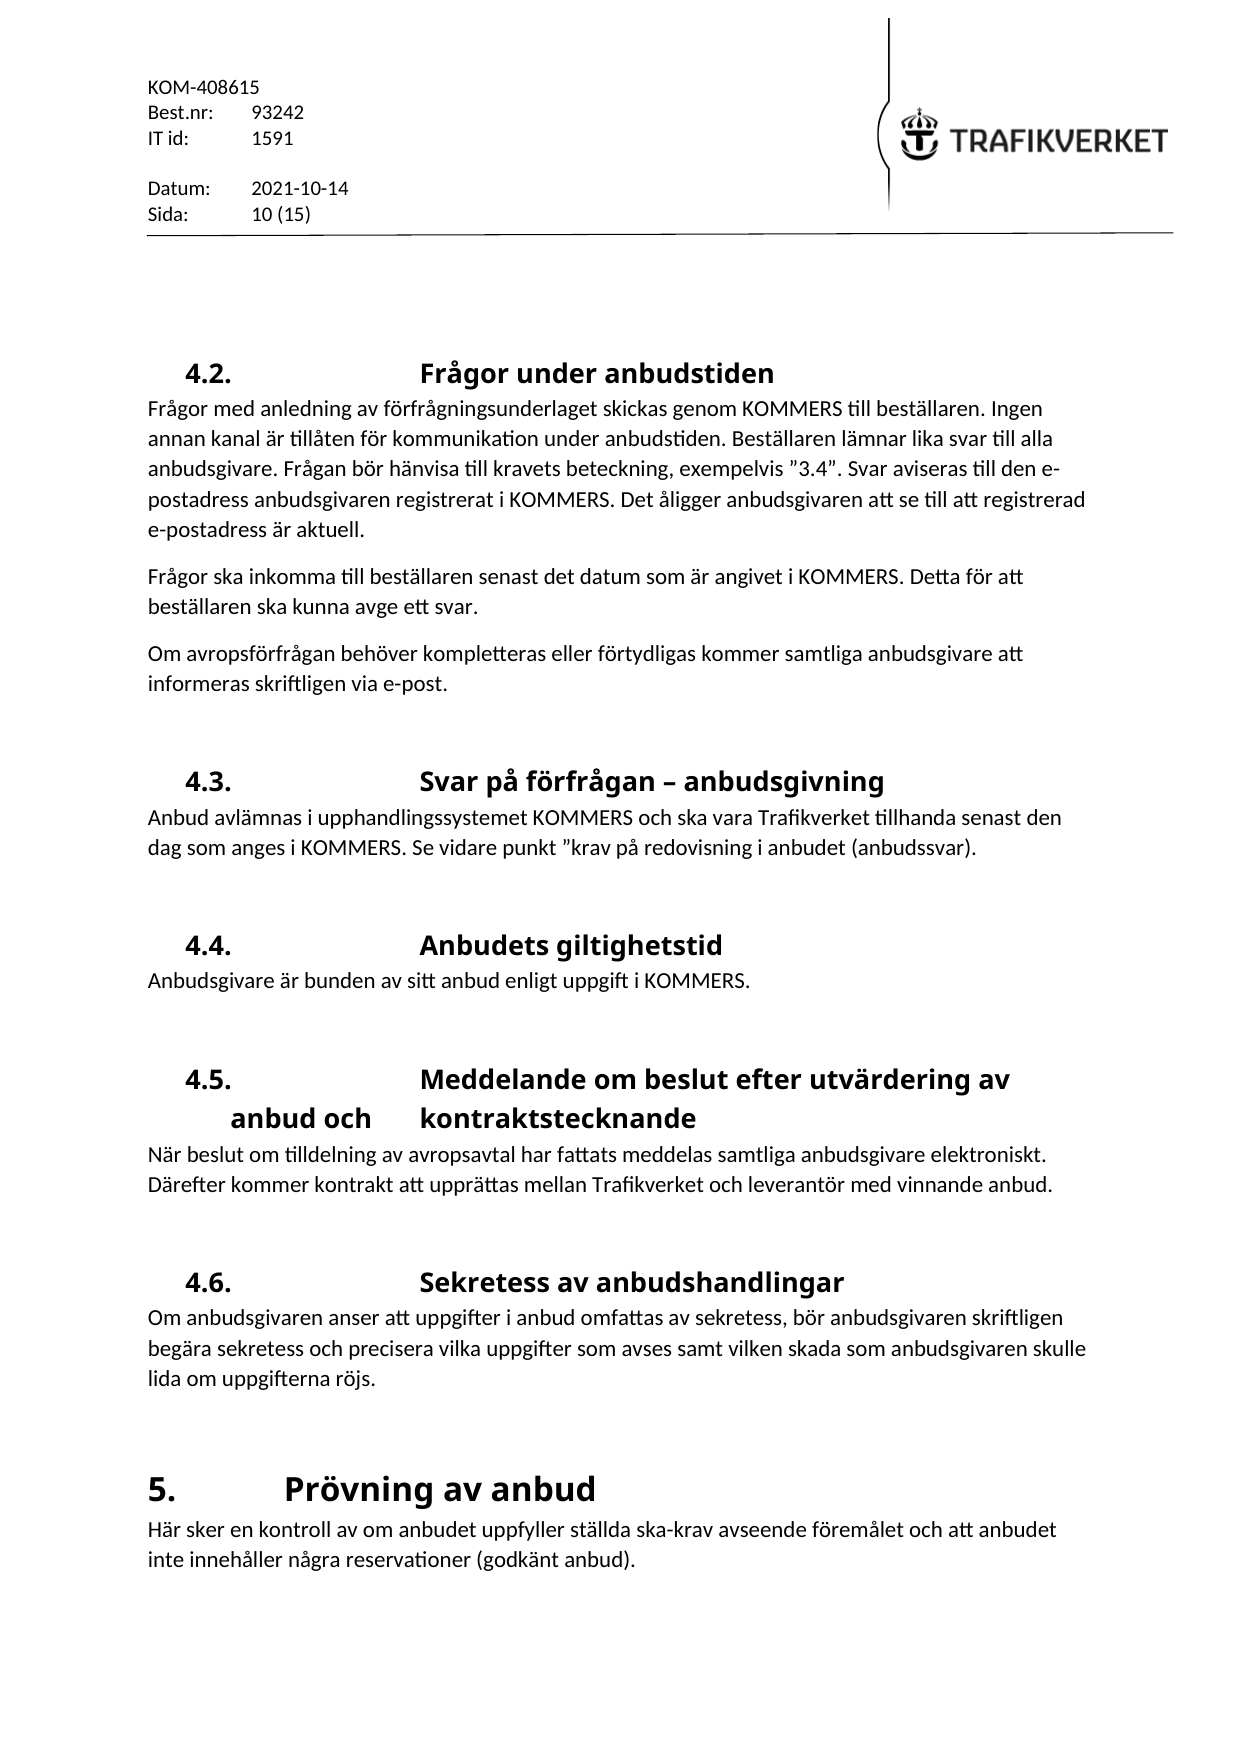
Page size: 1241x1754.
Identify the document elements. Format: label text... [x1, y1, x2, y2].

text Anbud avlämnas i upphandlingssystemet KOMMERS och ska vara Trafikverket tillhanda senast den dag som anges i KOMMERS. Se vidare punkt ”krav på redovisning i anbudet (anbudssvar). [148, 803, 1092, 861]
subtitle Sekretess av anbudshandlingar [185, 1264, 1092, 1301]
subtitle Prövning av anbud [148, 1466, 1092, 1511]
subtitle Frågor under anbudstiden [185, 354, 1092, 391]
text Anbudsgivare är bunden av sitt anbud enligt uppgift i KOMMERS. [148, 966, 1092, 994]
text Här sker en kontroll av om anbudet uppfyller ställda ska-krav avseende föremålet och att anbudet inte innehåller några reservationer (godkänt anbud). [148, 1515, 1092, 1573]
subtitle Meddelande om beslut efter utvärdering av anbud och kontraktstecknande [185, 1060, 1092, 1137]
subtitle Anbudets giltighetstid [185, 927, 1092, 963]
subtitle Svar på förfrågan – anbudsgivning [185, 763, 1092, 800]
picture [877, 18, 1168, 212]
text Frågor med anledning av förfrågningsunderlaget skickas genom KOMMERS till beställaren. Ingen annan kanal är tillåten för kommunikation under anbudstiden. Beställaren lämnar lika svar till alla anbudsgivare. Frågan bör hänvisa till kravets beteckning, exempelvis ”3.4”. Svar aviseras till den e-postadress anbudsgivaren registrerat i KOMMERS. Det åligger anbudsgivaren att se till att registrerad e-postadress är aktuell. [148, 394, 1092, 543]
text Om avropsförfrågan behöver kompletteras eller förtydligas kommer samtliga anbudsgivare att informeras skriftligen via e-post. [148, 639, 1092, 697]
text Om anbudsgivaren anser att uppgifter i anbud omfattas av sekretess, bör anbudsgivaren skriftligen begära sekretess och precisera vilka uppgifter som avses samt vilken skada som anbudsgivaren skulle lida om uppgifterna röjs. [148, 1303, 1092, 1392]
text Frågor ska inkomma till beställaren senast det datum som är angivet i KOMMERS. Detta för att beställaren ska kunna avge ett svar. [148, 562, 1092, 620]
text När beslut om tilldelning av avropsavtal har fattats meddelas samtliga anbudsgivare elektroniskt. Därefter kommer kontrakt att upprättas mellan Trafikverket och leverantör med vinnande anbud. [148, 1140, 1092, 1198]
